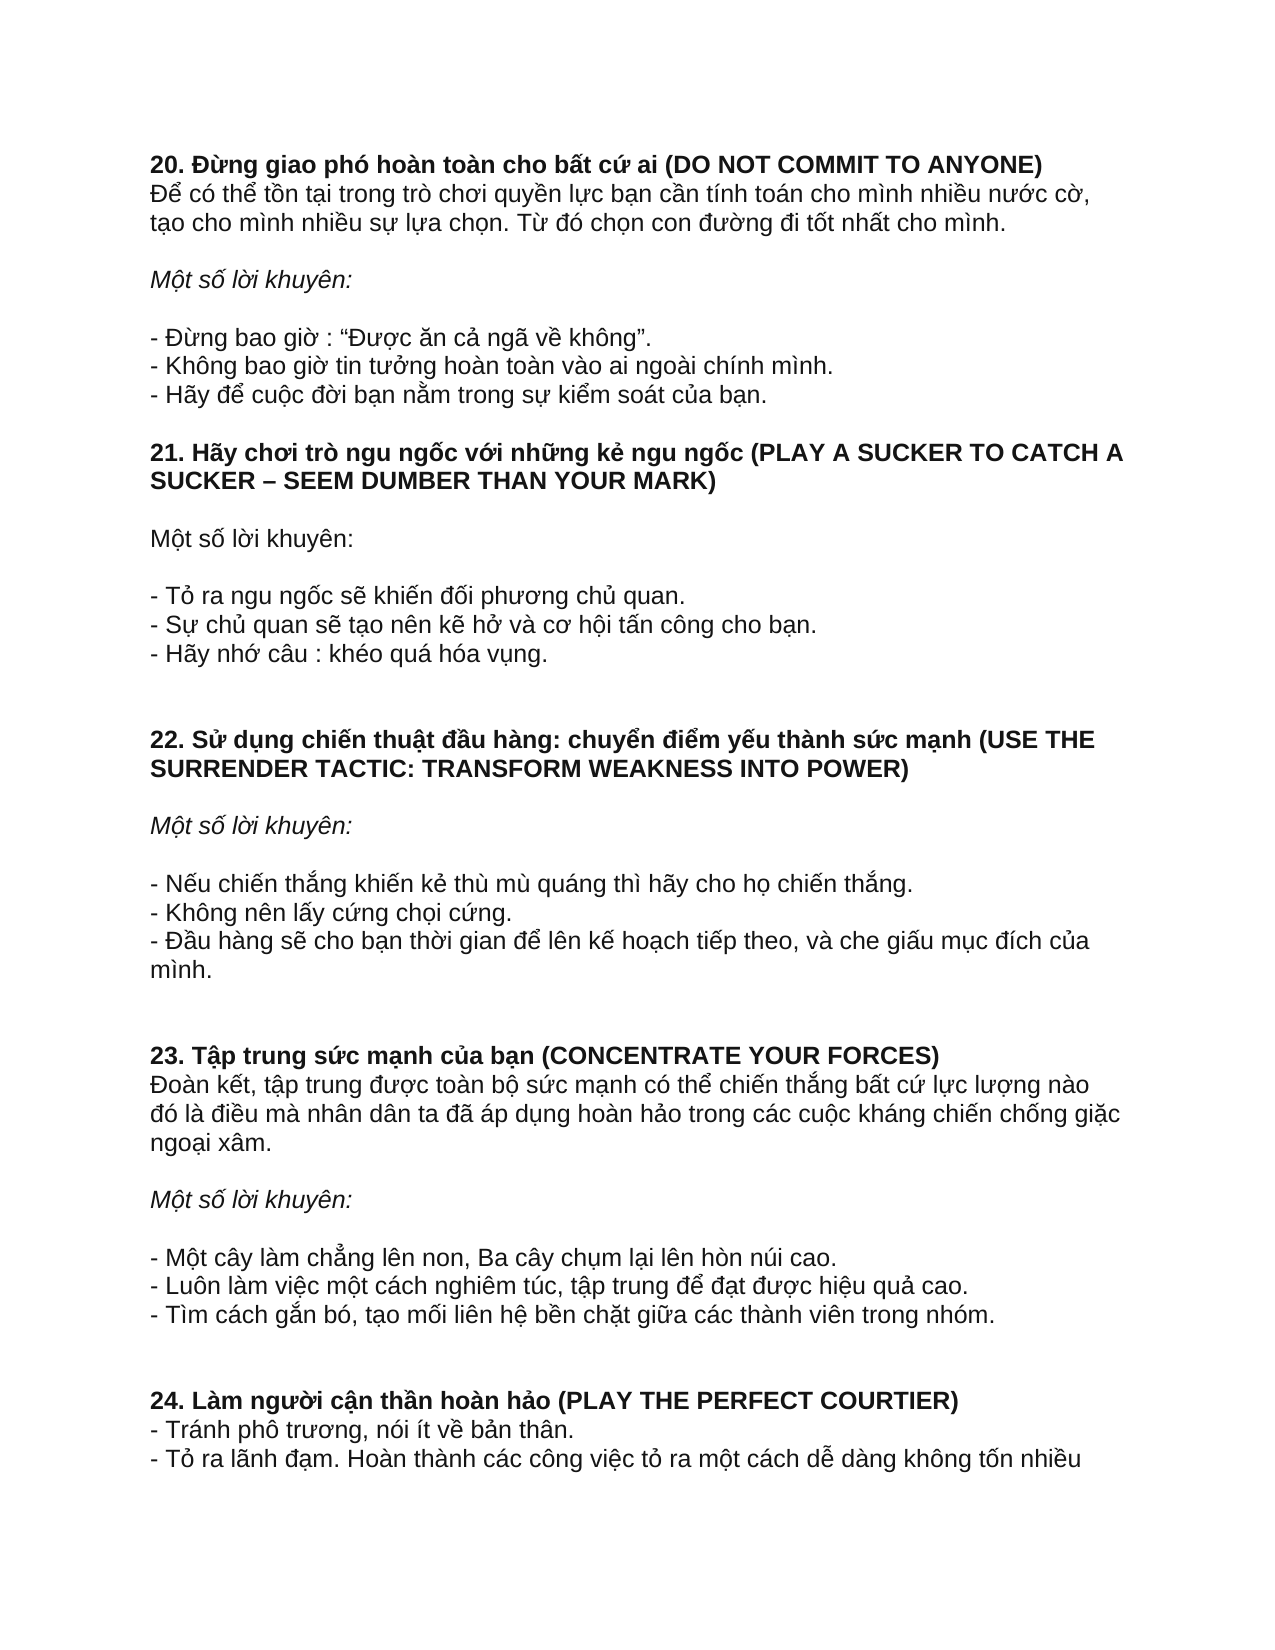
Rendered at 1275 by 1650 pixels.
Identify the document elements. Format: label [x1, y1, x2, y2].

text [150, 150, 1125, 1472]
